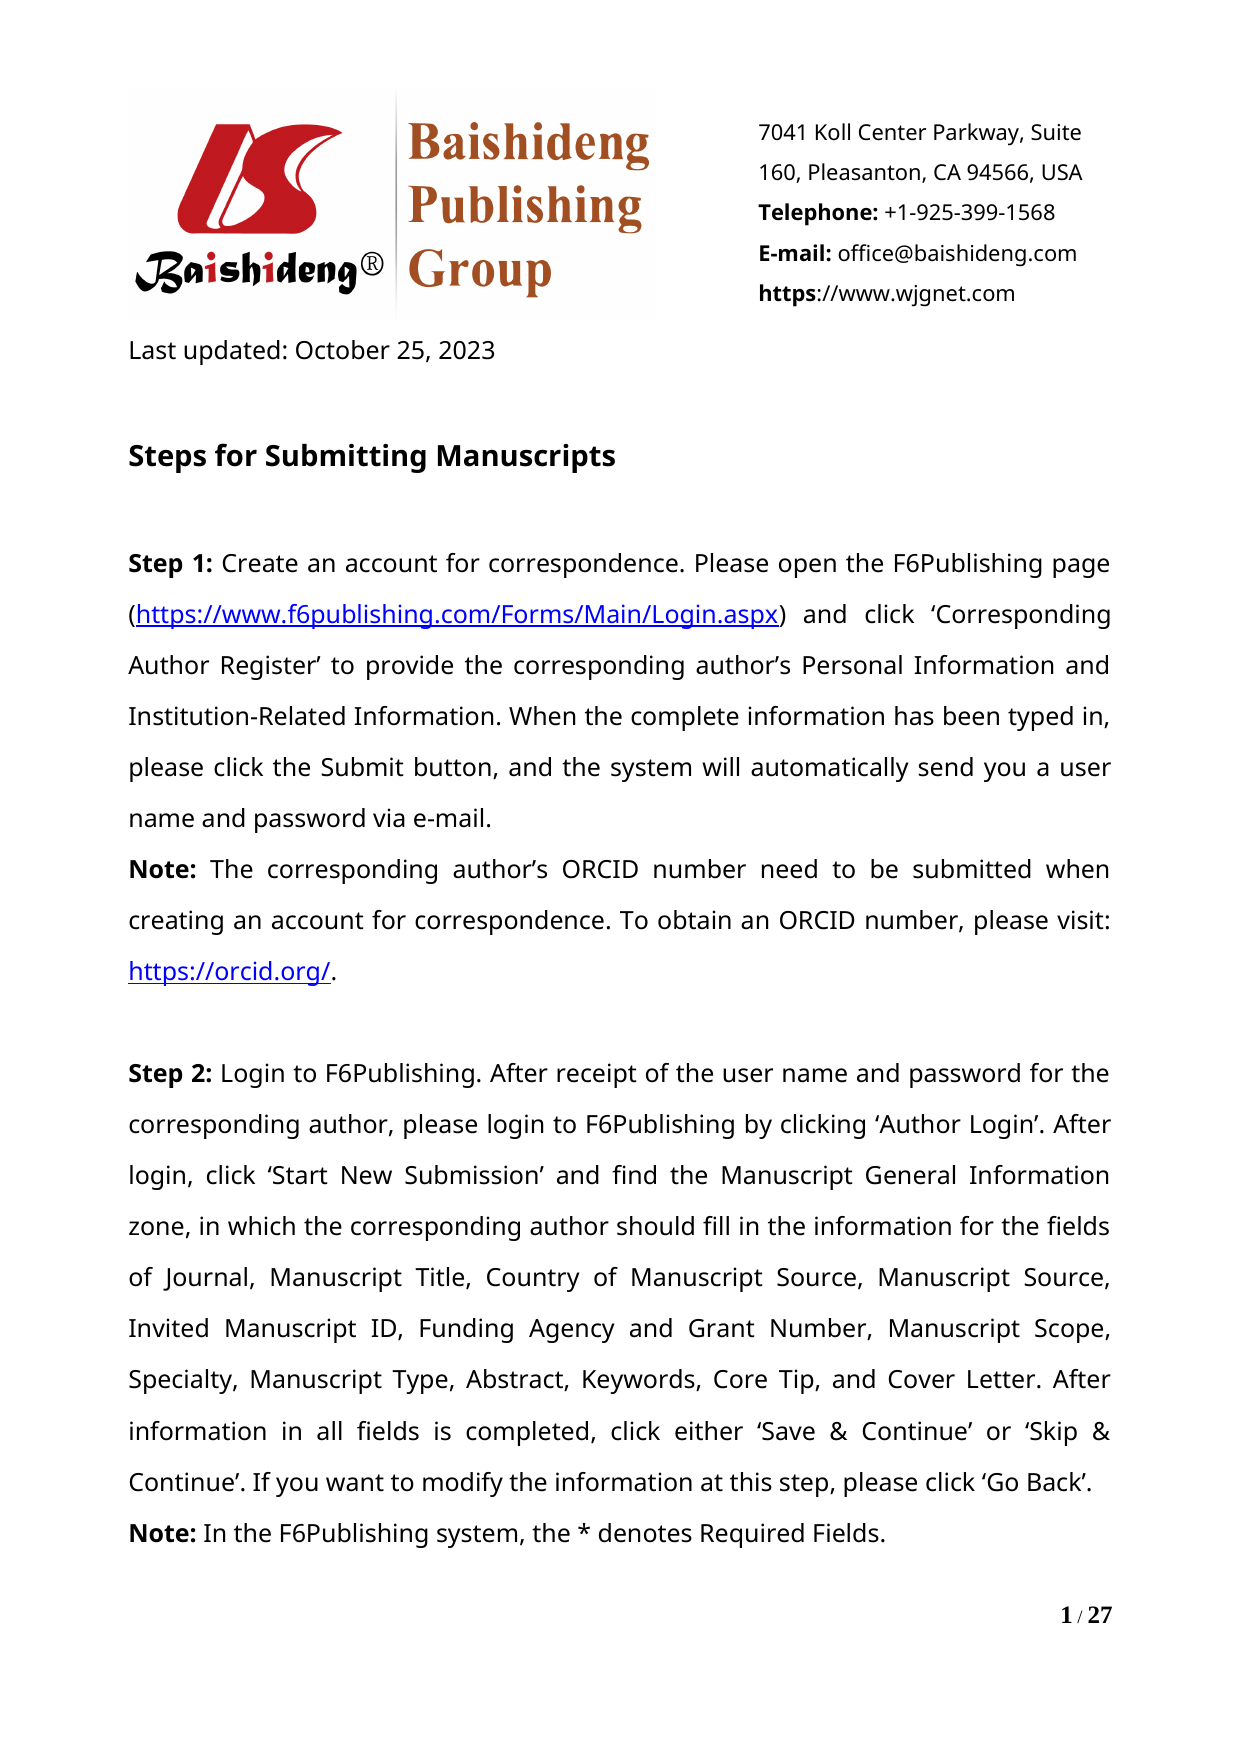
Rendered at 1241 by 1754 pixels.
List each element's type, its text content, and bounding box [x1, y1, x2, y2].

picture [128, 88, 658, 321]
text Last updated: October 25, 2023 [128, 333, 1112, 367]
text Step 1: Create an account for correspondence. Please open the F6Publishing page (https://www.f6publishing.com/Forms/Main/Login.aspx) and click ‘Corresponding Author Register’ to provide the corresponding author’s Personal Information and Institution-Related Information. When the complete information has been typed in, please click the Submit button, and the system will automatically send you a user name and password via e-mail. [128, 545, 1112, 835]
text Step 2: Login to F6Publishing. After receipt of the user name and password for the corresponding author, please login to F6Publishing by clicking ‘Author Login’. After login, click ‘Start New Submission’ and find the Manuscript General Information zone, in which the corresponding author should fill in the information for the fields of Journal, Manuscript Title, Country of Manuscript Source, Manuscript Source, Invited Manuscript ID, Funding Agency and Grant Number, Manuscript Scope, Specialty, Manuscript Type, Abstract, Keywords, Core Tip, and Cover Letter. After information in all fields is completed, click either ‘Save & Continue’ or ‘Skip & Continue’. If you want to modify the information at this step, please click ‘Go Back’. [128, 1056, 1112, 1498]
text Steps for Submitting Manuscripts [128, 435, 1112, 474]
text Note: The corresponding author’s ORCID number need to be submitted when creating an account for correspondence. To obtain an ORCID number, please visit: https://orcid.org/. [128, 852, 1112, 988]
text Note: In the F6Publishing system, the * denotes Required Fields. [128, 1515, 1112, 1549]
